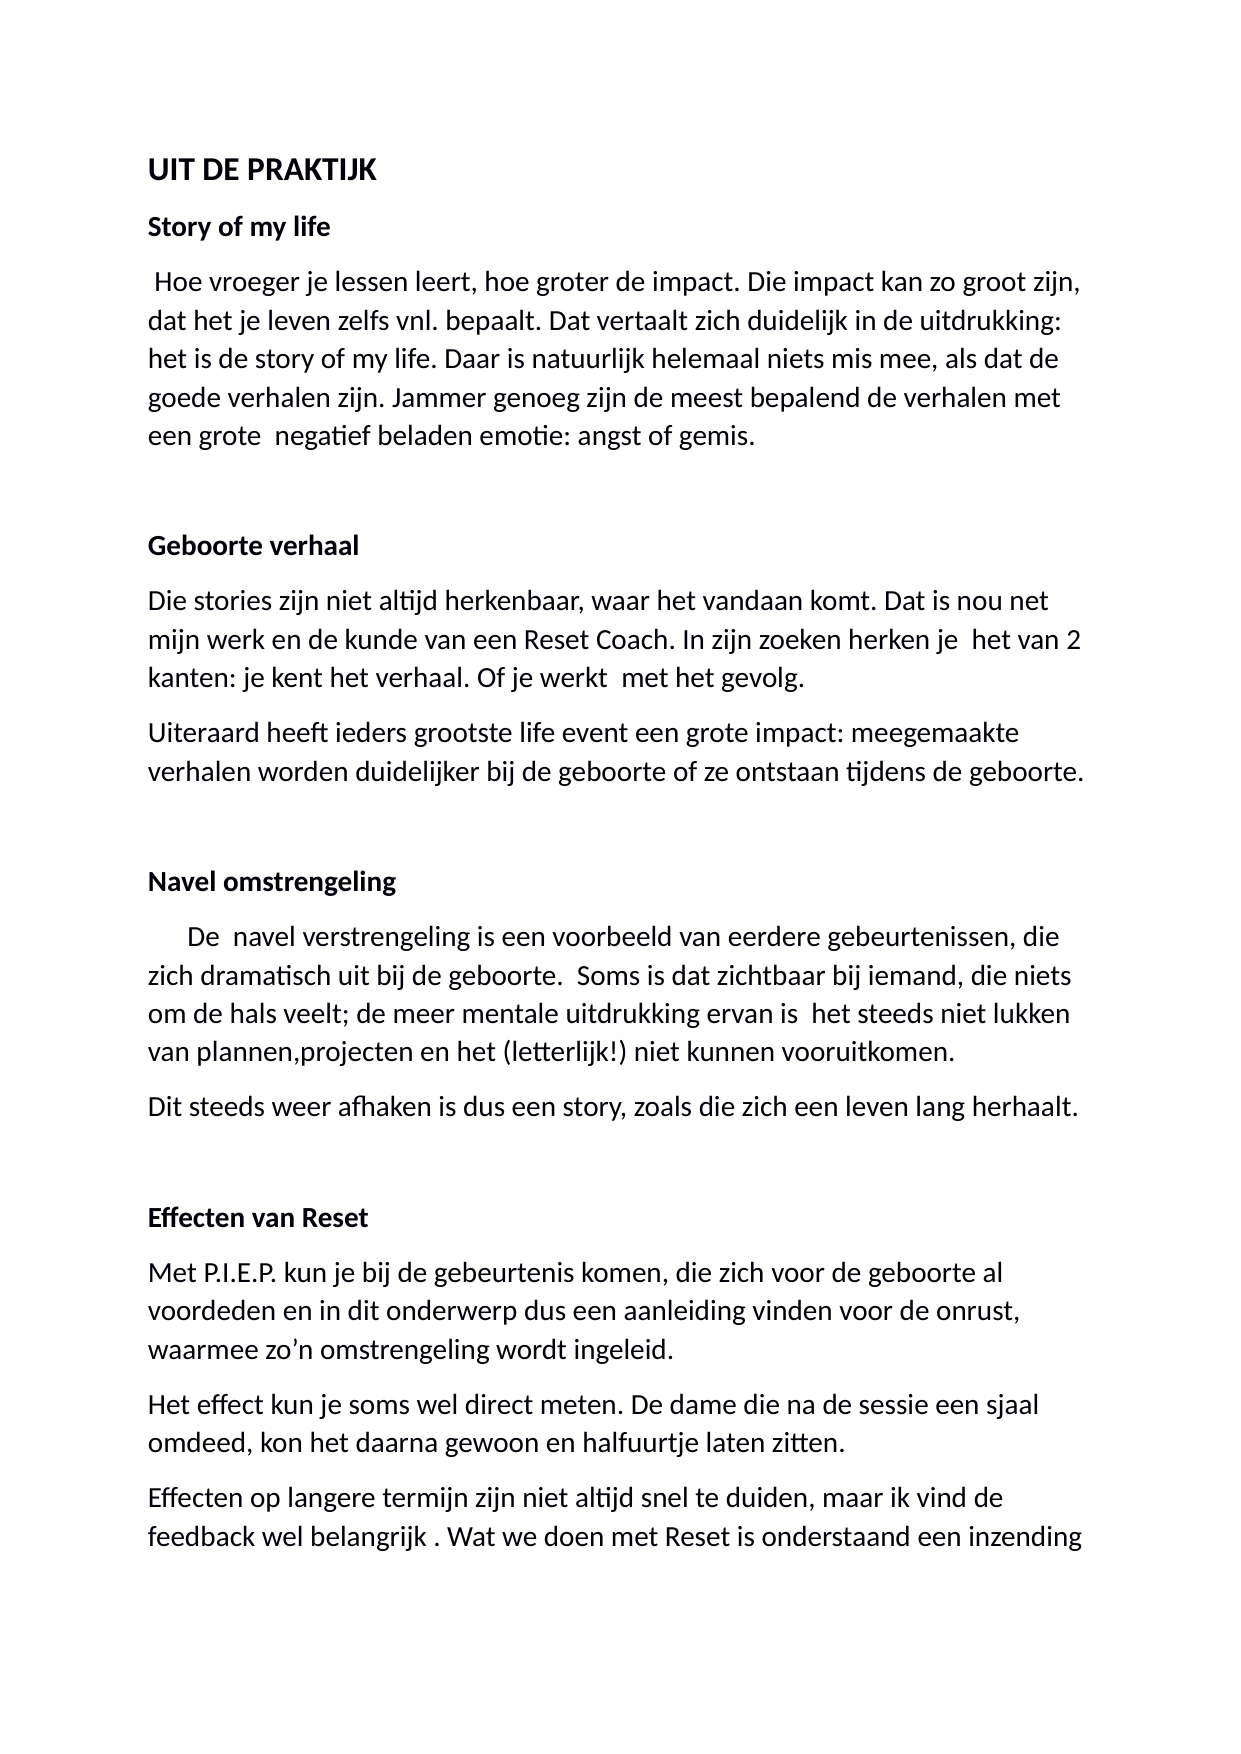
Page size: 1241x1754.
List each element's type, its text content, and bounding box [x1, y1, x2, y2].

text Dit steeds weer afhaken is dus een story, zoals die zich een leven lang herhaalt. [148, 1088, 1093, 1124]
text Het effect kun je soms wel direct meten. De dame die na de sessie een sjaal omdeed, kon het daarna gewoon en halfuurtje laten zitten. [148, 1386, 1093, 1460]
text Die stories zijn niet altijd herkenbaar, waar het vandaan komt. Dat is nou net mijn werk en de kunde van een Reset Coach. In zijn zoeken herken je het van 2 kanten: je kent het verhaal. Of je werkt met het gevolg. [148, 582, 1093, 695]
text Uiteraard heeft ieders grootste life event een grote impact: meegemaakte verhalen worden duidelijker bij de geboorte of ze ontstaan tijdens de geboorte. [148, 714, 1093, 788]
text Geboorte verhaal [148, 527, 1093, 563]
text Effecten van Reset [148, 1199, 1093, 1234]
text UIT DE PRAKTIJK [148, 148, 1093, 188]
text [148, 1479, 1093, 1553]
text Navel omstrengeling [148, 863, 1093, 899]
text Met P.I.E.P. kun je bij de gebeurtenis komen, die zich voor de geboorte al voordeden en in dit onderwerp dus een aanleiding vinden voor de onrust, waarmee zo’n omstrengeling wordt ingeleid. [148, 1254, 1093, 1366]
text Hoe vroeger je lessen leert, hoe groter de impact. Die impact kan zo groot zijn, dat het je leven zelfs vnl. bepaalt. Dat vertaalt zich duidelijk in de uitdrukking: het is de story of my life. Daar is natuurlijk helemaal niets mis mee, als dat de goede verhalen zijn. Jammer genoeg zijn de meest bepalend de verhalen met een grote negatief beladen emotie: angst of gemis. [148, 263, 1093, 453]
text De navel verstrengeling is een voorbeeld van eerdere gebeurtenissen, die zich dramatisch uit bij de geboorte. Soms is dat zichtbaar bij iemand, die niets om de hals veelt; de meer mentale uitdrukking ervan is het steeds niet lukken van plannen,projecten en het (letterlijk!) niet kunnen vooruitkomen. [148, 918, 1093, 1069]
text Story of my life [148, 208, 1093, 244]
